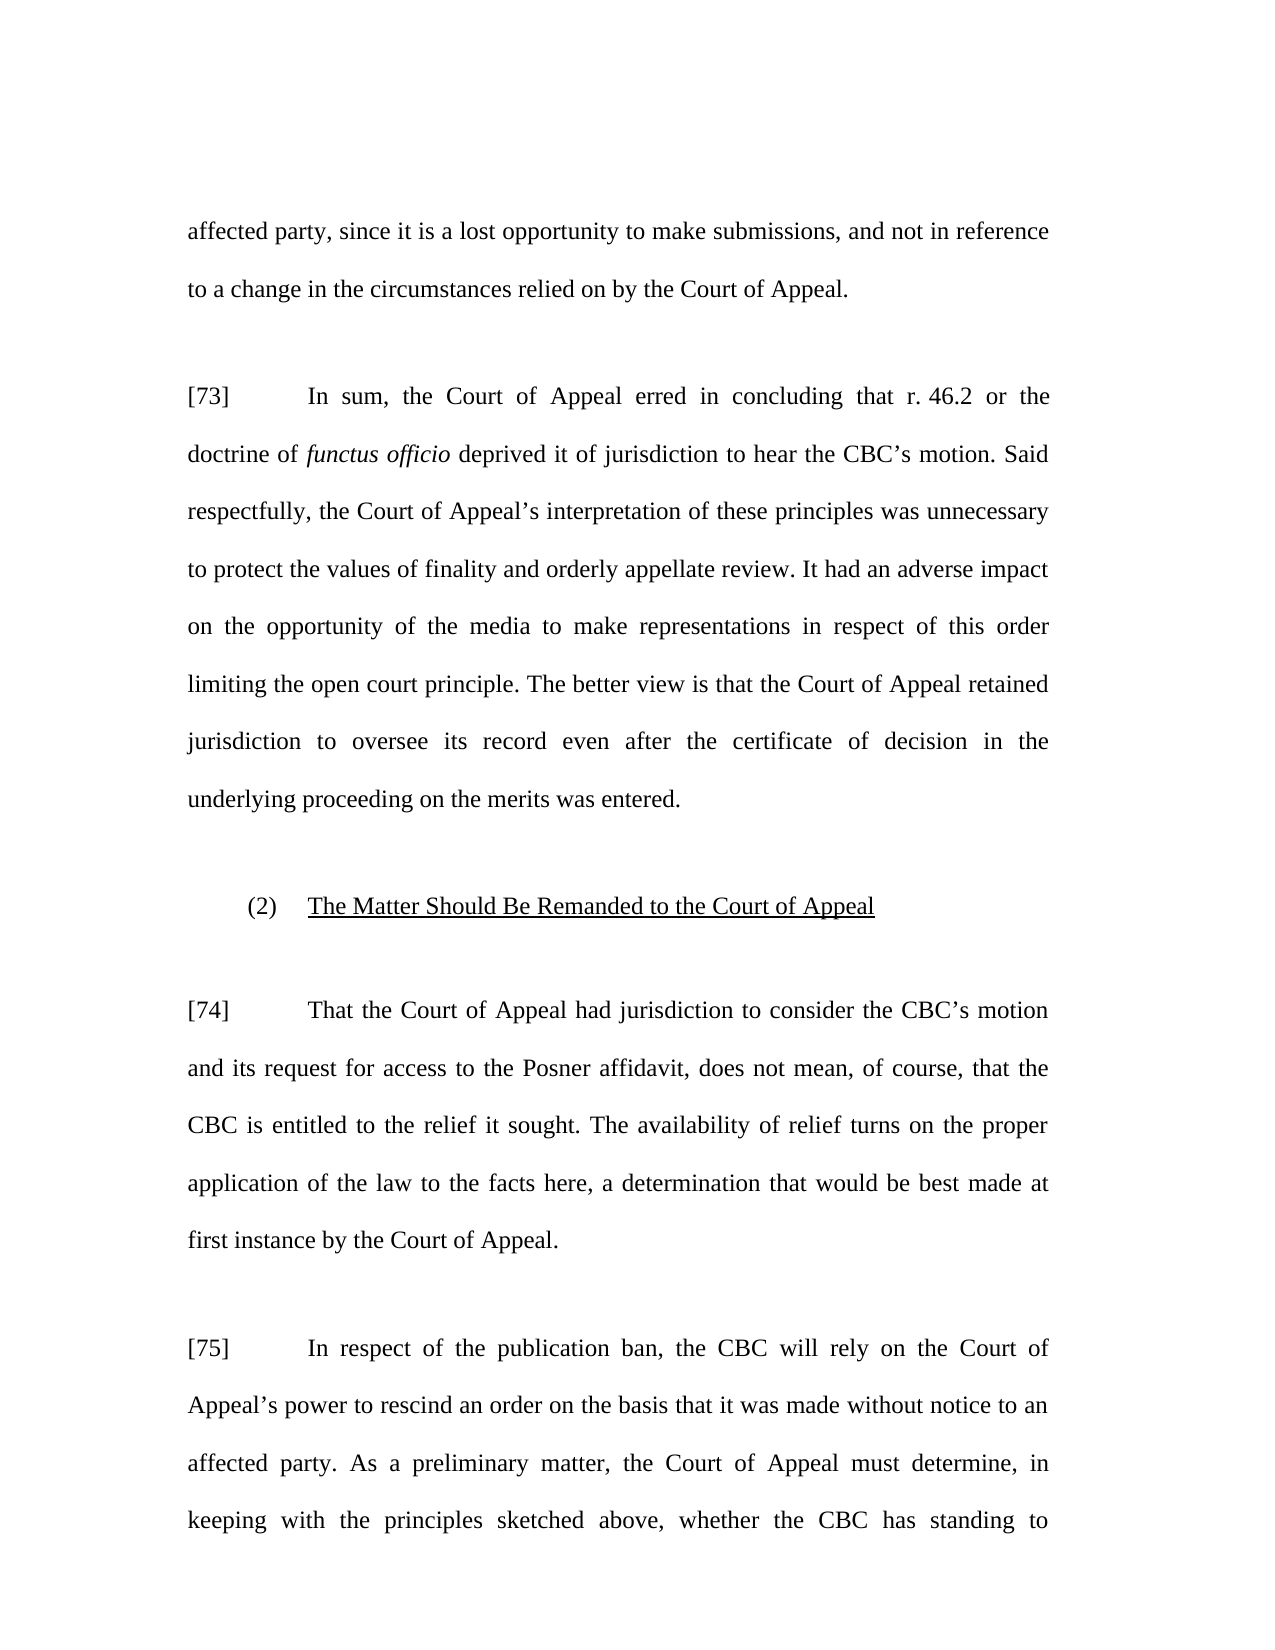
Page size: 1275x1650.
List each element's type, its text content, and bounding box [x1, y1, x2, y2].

text That the Court of Appeal had jurisdiction to consider the CBC’s motion and its request for access to the Posner affidavit, does not mean, of course, that the CBC is entitled to the relief it sought. The availability of relief turns on the proper application of the law to the facts here, a determination that would be best made at first instance by the Court of Appeal. [187, 995, 1050, 1254]
title The Matter Should Be Remanded to the Court of Appeal [247, 891, 1050, 920]
text In sum, the Court of Appeal erred in concluding that r. 46.2 or the doctrine of functus officio deprived it of jurisdiction to hear the CBC’s motion. Said respectfully, the Court of Appeal’s interpretation of these principles was unnecessary to protect the values of finality and orderly appellate review. It had an adverse impact on the opportunity of the media to make representations in respect of this order limiting the open court principle. The better view is that the Court of Appeal retained jurisdiction to oversee its record even after the certificate of decision in the underlying proceeding on the merits was entered. [187, 381, 1050, 813]
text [187, 1333, 1050, 1534]
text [187, 216, 1050, 303]
